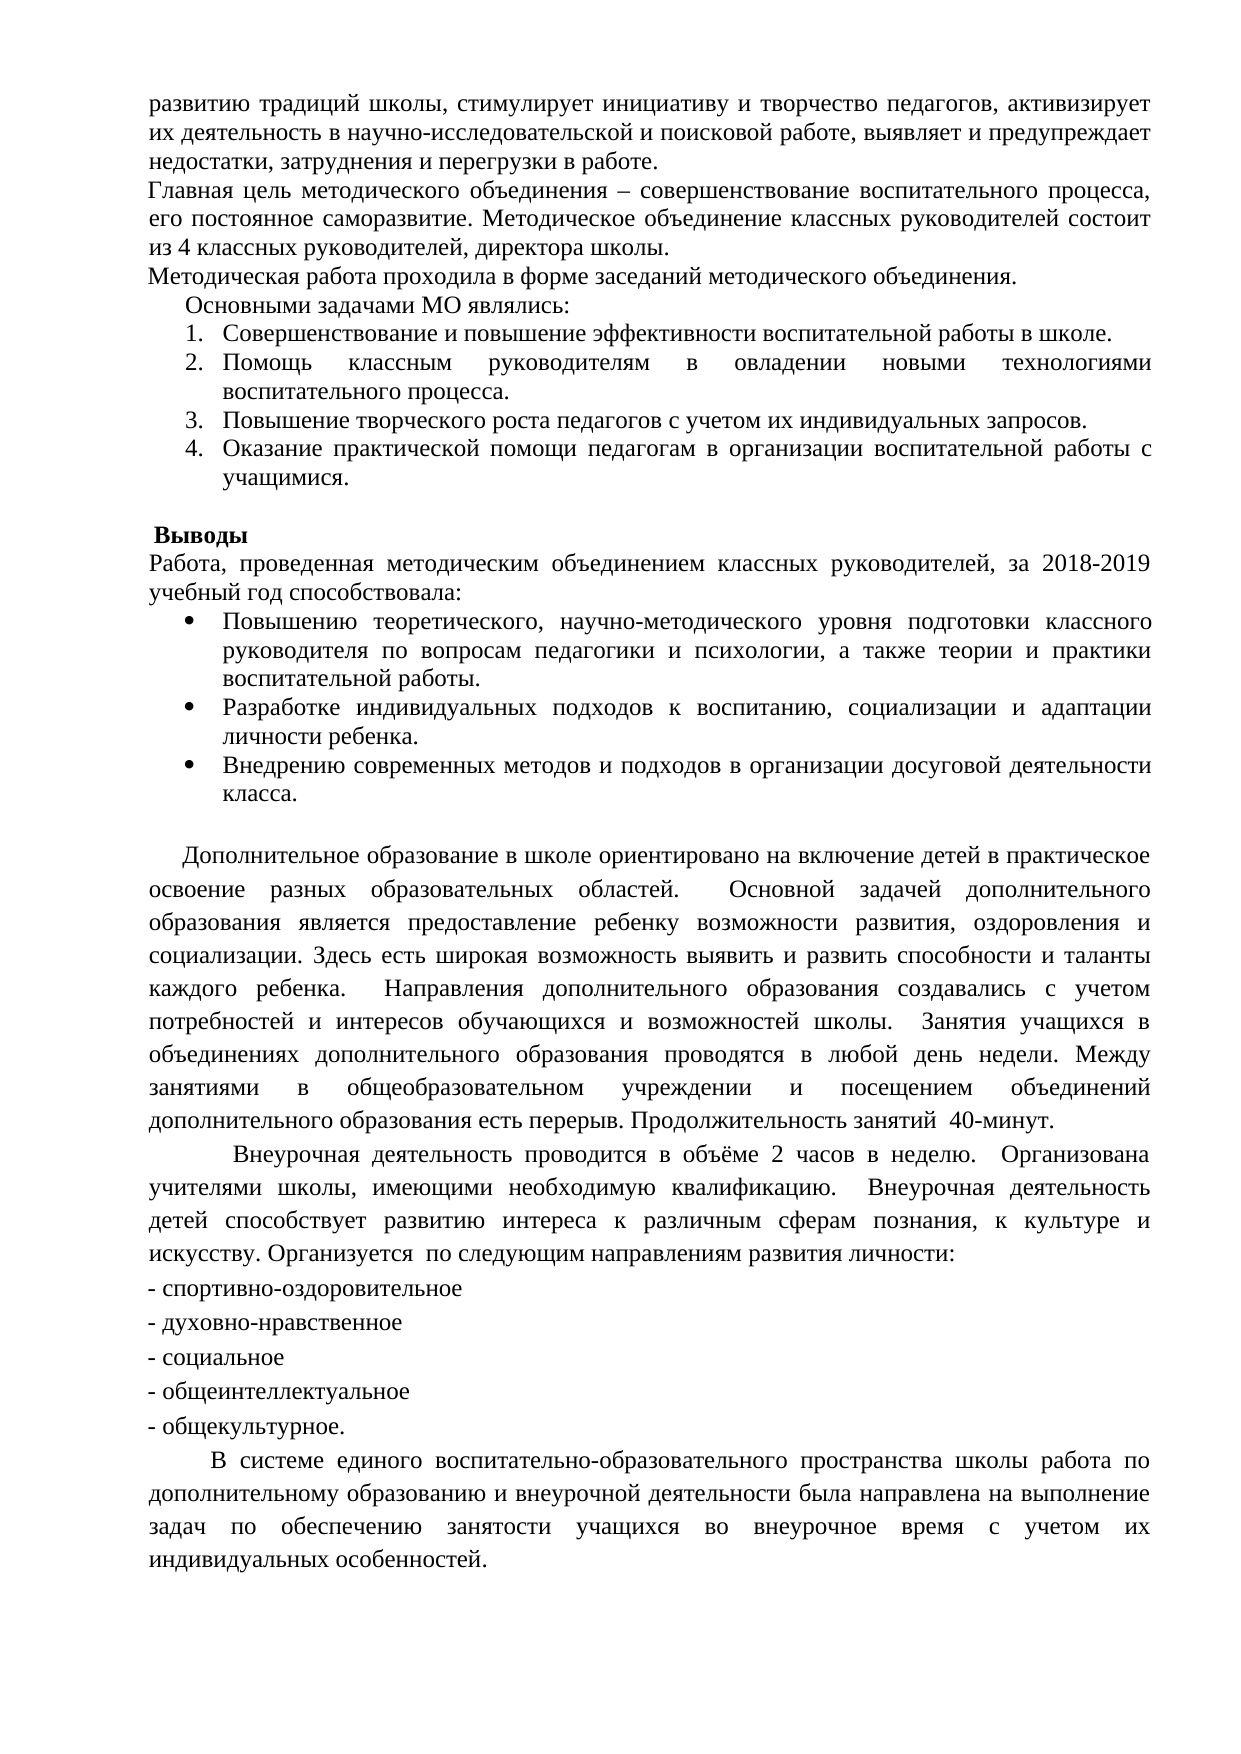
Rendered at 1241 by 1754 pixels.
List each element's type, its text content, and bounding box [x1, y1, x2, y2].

text Главная цель методического объединения – совершенствование воспитательного процесса, его постоянное саморазвитие. Методическое объединение классных руководителей состоит из 4 классных руководителей, директора школы. [147, 175, 1151, 261]
list Оказание практической помощи педагогам в организации воспитательной работы с учащимися. [185, 433, 1153, 491]
list Повышение творческого роста педагогов с учетом их индивидуальных запросов. [185, 405, 1153, 433]
text Дополнительное образование в школе ориентировано на включение детей в практическое освоение разных образовательных областей. Основной задачей дополнительного образования является предоставление ребенку возможности развития, оздоровления и социализации. Здесь есть широкая возможность выявить и развить способности и таланты каждого ребенка. Направления дополнительного образования создавались с учетом потребностей и интересов обучающихся и возможностей школы. Занятия учащихся в объединениях дополнительного образования проводятся в любой день недели. Между занятиями в общеобразовательном учреждении и посещением объединений дополнительного образования есть перерыв. Продолжительность занятий 40-минут. [147, 841, 1151, 1133]
text Методическая работа проходила в форме заседаний методического объединения. [147, 261, 1151, 290]
list Разработке индивидуальных подходов к воспитанию, социализации и адаптации личности ребенка. [185, 692, 1153, 750]
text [147, 88, 1151, 175]
list Совершенствование и повышение эффективности воспитательной работы в школе. [185, 318, 1153, 347]
text Работа, проведенная методическим объединением классных руководителей, за 2018-2019 учебный год способствовала: [147, 548, 1151, 606]
list Повышению теоретического, научно-методического уровня подготовки классного руководителя по вопросам педагогики и психологии, а также теории и практики воспитательной работы. [185, 606, 1153, 692]
text - социальное [147, 1342, 1151, 1371]
list Помощь классным руководителям в овладении новыми технологиями воспитательного процесса. [185, 347, 1153, 405]
text - общеинтеллектуальное [147, 1376, 1151, 1405]
list Внедрению современных методов и подходов в организации досуговой деятельности класса. [185, 750, 1153, 807]
text - общекультурное. [147, 1411, 1151, 1439]
text Внеурочная деятельность проводится в объёме 2 часов в неделю. Организована учителями школы, имеющими необходимую квалификацию. Внеурочная деятельность детей способствует развитию интереса к различным сферам познания, к культуре и искусству. Организуется по следующим направлениям развития личности: [147, 1139, 1151, 1267]
text Основными задачами МО являлись: [147, 290, 1151, 318]
text Выводы [147, 520, 1151, 548]
text В системе единого воспитательно-образовательного пространства школы работа по дополнительному образованию и внеурочной деятельности была направлена на выполнение задач по обеспечению занятости учащихся во внеурочное время с учетом их индивидуальных особенностей. [147, 1445, 1151, 1573]
text - спортивно-оздоровительное [147, 1273, 1151, 1302]
text - духовно-нравственное [147, 1307, 1151, 1336]
